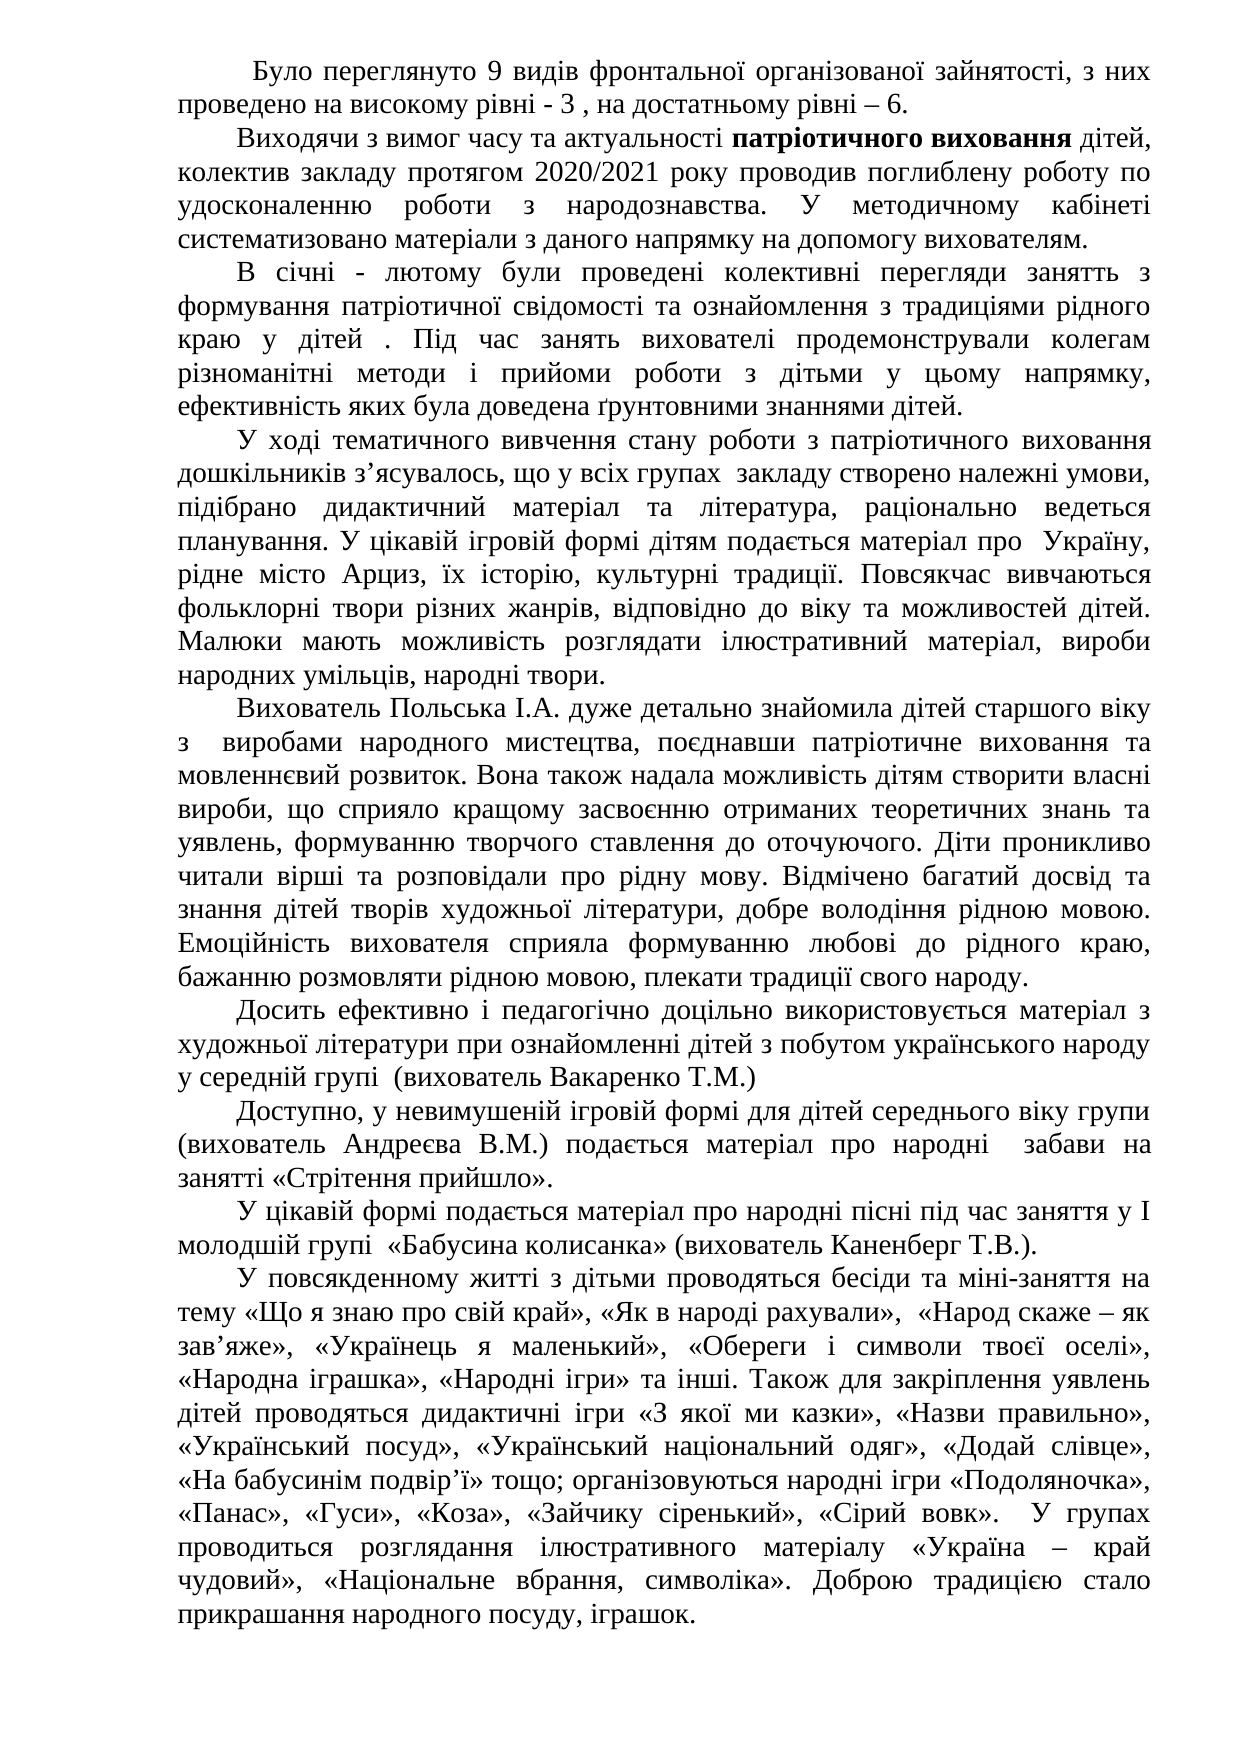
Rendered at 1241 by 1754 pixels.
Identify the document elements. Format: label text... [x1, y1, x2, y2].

text Було переглянуто 9 видів фронтальної організованої зайнятості, з них проведено на високому рівні - 3 , на достатньому рівні – 6. [177, 53, 1152, 120]
text Виходячи з вимог часу та актуальності патріотичного виховання дітей, колектив закладу протягом 2020/2021 року проводив поглиблену роботу по удосконаленню роботи з народознавства. У методичному кабінеті систематизовано матеріали з даного напрямку на допомогу вихователям. [177, 120, 1152, 254]
text У цікавій формі подається матеріал про народні пісні під час заняття у І молодшій групі «Бабусина колисанка» (вихователь Каненберг Т.В.). [177, 1193, 1152, 1261]
text Доступно, у невимушеній ігровій формі для дітей середнього віку групи (вихователь Андреєва В.М.) подається матеріал про народні забави на занятті «Стрітення прийшло». [177, 1093, 1152, 1193]
text У ході тематичного вивчення стану роботи з патріотичного виховання дошкільників з’ясувалось, що у всіх групах закладу створено належні умови, підібрано дидактичний матеріал та література, раціонально ведеться планування. У цікавій ігровій формі дітям подається матеріал про Україну, рідне місто Арциз, їх історію, культурні традиції. Повсякчас вивчаються фольклорні твори різних жанрів, відповідно до віку та можливостей дітей. Малюки мають можливість розглядати ілюстративний матеріал, вироби народних умільців, народні твори. [177, 422, 1152, 690]
text Вихователь Польська І.А. дуже детально знайомила дітей старшого віку з виробами народного мистецтва, поєднавши патріотичне виховання та мовленнєвий розвиток. Вона також надала можливість дітям створити власні вироби, що сприяло кращому засвоєнню отриманих теоретичних знань та уявлень, формуванню творчого ставлення до оточуючого. Діти проникливо читали вірші та розповідали про рідну мову. Відмічено багатий досвід та знання дітей творів художньої літератури, добре володіння рідною мовою. Емоційність вихователя сприяла формуванню любові до рідного краю, бажанню розмовляти рідною мовою, плекати традиції свого народу. [177, 690, 1152, 992]
text У повсякденному житті з дітьми проводяться бесіди та міні-заняття на тему «Що я знаю про свій край», «Як в народі рахували», «Народ скаже – як зав’яже», «Українець я маленький», «Обереги і символи твоєї оселі», «Народна іграшка», «Народні ігри» та інші. Також для закріплення уявлень дітей проводяться дидактичні ігри «З якої ми казки», «Назви правильно», «Український посуд», «Український національний одяг», «Додай слівце», «На бабусинім подвір’ї» тощо; організовуються народні ігри «Подоляночка», «Панас», «Гуси», «Коза», «Зайчику сіренький», «Сірий вовк». У групах проводиться розглядання ілюстративного матеріалу «Україна – край чудовий», «Національне вбрання, символіка». Доброю традицією стало прикрашання народного посуду, іграшок. [177, 1261, 1152, 1629]
text Досить ефективно і педагогічно доцільно використовується матеріал з художньої літератури при ознайомленні дітей з побутом українського народу у середній групі (вихователь Вакаренко Т.М.) [177, 992, 1152, 1093]
text В січні - лютому були проведені колективні перегляди занятть з формування патріотичної свідомості та ознайомлення з традиціями рідного краю у дітей . Під час занять вихователі продемонстрували колегам різноманітні методи і прийоми роботи з дітьми у цьому напрямку, ефективність яких була доведена ґрунтовними знаннями дітей. [177, 254, 1152, 422]
